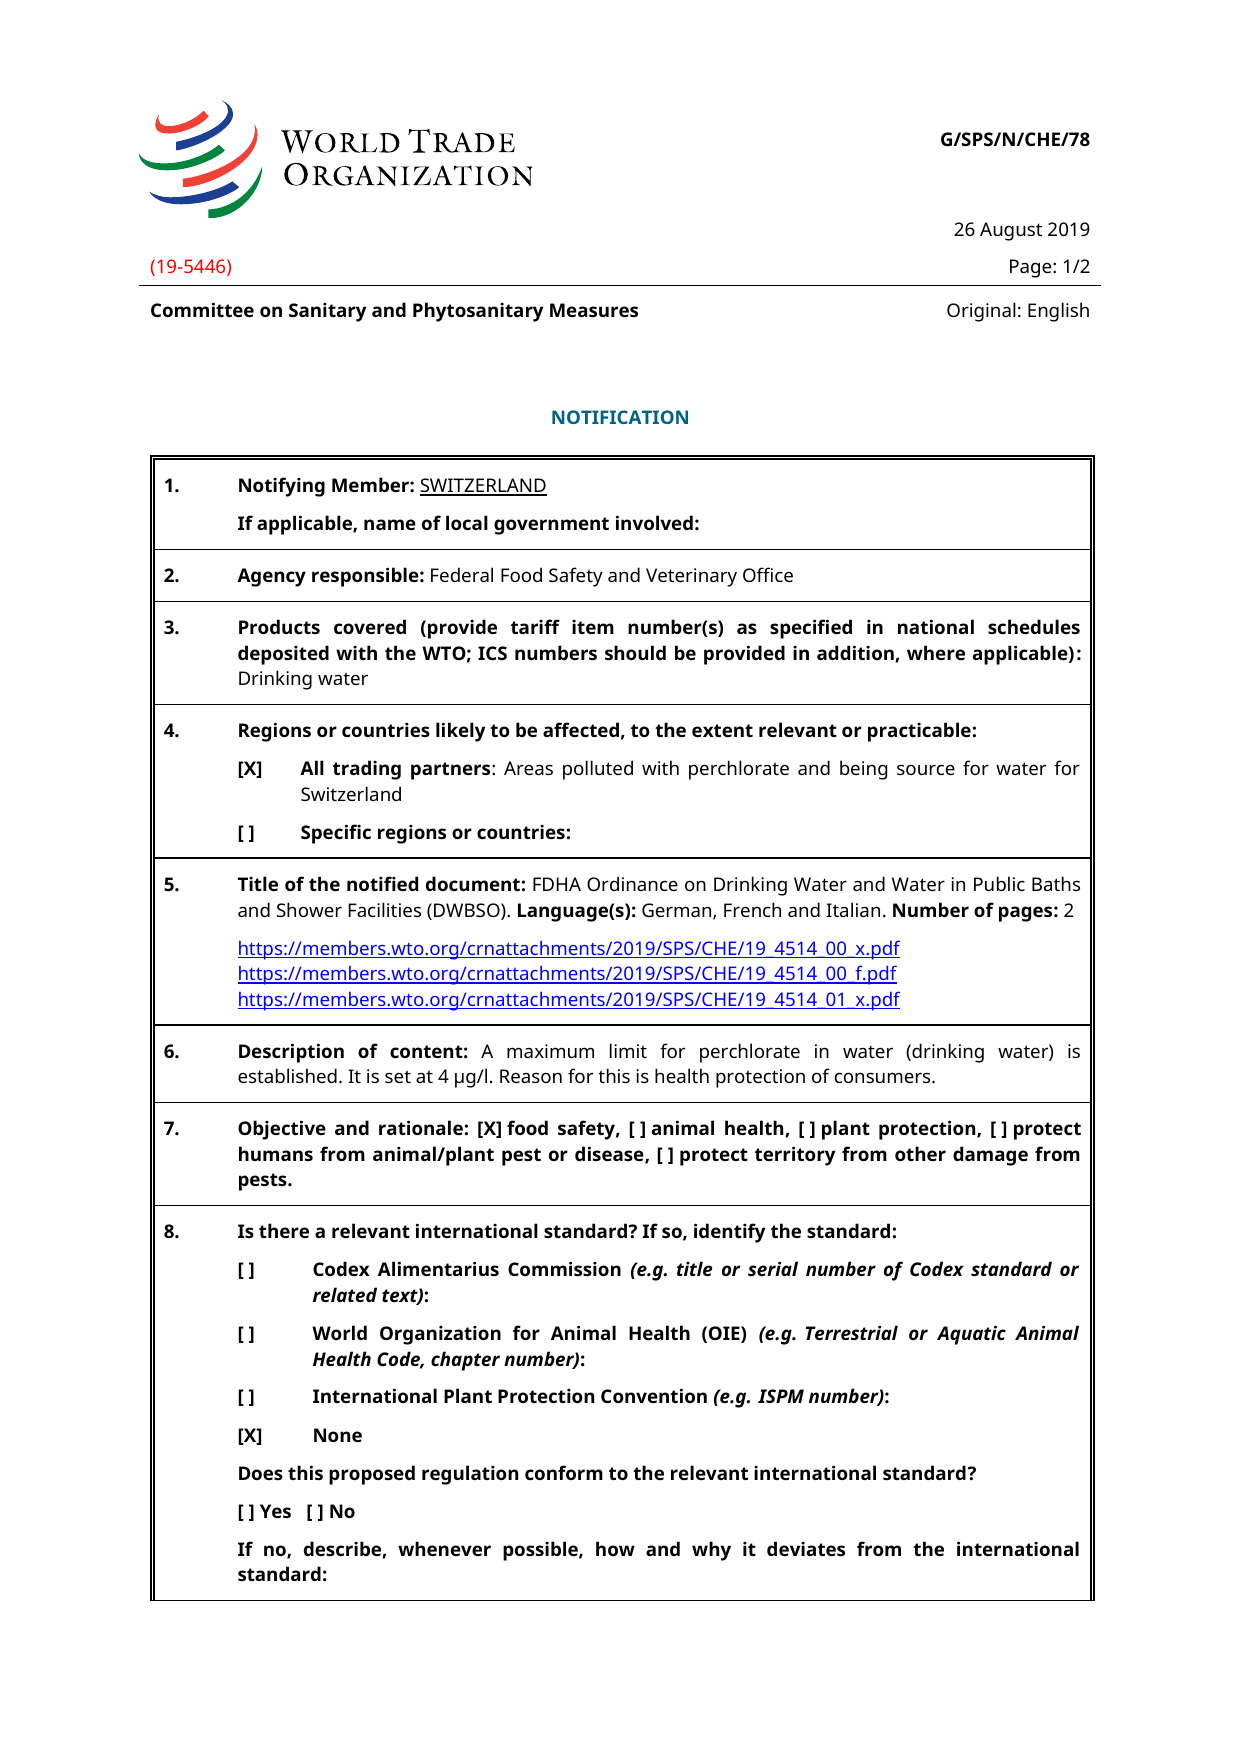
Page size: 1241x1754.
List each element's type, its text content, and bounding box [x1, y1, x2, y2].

table_cell 7. [155, 1103, 226, 1205]
title NOTIFICATION [150, 405, 1090, 430]
table_cell 3. [155, 602, 226, 704]
table_cell Objective and rationale: [X] food safety, [ ] animal health, [ ] plant protection, [ ] protect humans from animal/plant pest or disease, [ ] protect territory from other damage from pests. [226, 1103, 1090, 1205]
table_header Notifying Member: Switzerland If applicable, name of local government involved: [226, 460, 1090, 548]
table_cell 5. [155, 859, 226, 1024]
table_cell Description of content: A maximum limit for perchlorate in water (drinking water) is established. It is set at 4 µg/l. Reason for this is health protection of consumers. [226, 1026, 1090, 1102]
table_cell Is there a relevant international standard? If so, identify the standard: [ ] Codex Alimentarius Commission (e.g. title or serial number of Codex standard or related text): [ ] World Organization for Animal Health (OIE) (e.g. Terrestrial or Aquatic Animal Health Code, chapter number): [ ] International Plant Protection Convention (e.g. ISPM number): [X] None Does this proposed regulation conform to the relevant international standard? [ ] Yes [ ] No If no, describe, whenever possible, how and why it deviates from the international standard: [226, 1206, 1090, 1599]
table_cell Regions or countries likely to be affected, to the extent relevant or practicable: [X] All trading partners: Areas polluted with perchlorate and being source for water for Switzerland [ ] Specific regions or countries: [226, 705, 1090, 857]
table_cell 6. [155, 1026, 226, 1102]
table_cell Products covered (provide tariff item number(s) as specified in national schedules deposited with the WTO; ICS numbers should be provided in addition, where applicable): Drinking water [226, 602, 1090, 704]
table_cell 8. [155, 1206, 226, 1599]
table_cell Title of the notified document: FDHA Ordinance on Drinking Water and Water in Public Baths and Shower Facilities (DWBSO). Language(s): German, French and Italian. Number of pages: 2 https://members.wto.org/crnattachments/2019/SPS/CHE/19_4514_00_x.pdf https://members.wto.org/crnattachments/2019/SPS/CHE/19_4514_00_f.pdf https://members.wto.org/crnattachments/2019/SPS/CHE/19_4514_01_x.pdf [226, 859, 1090, 1024]
table_cell 4. [155, 705, 226, 857]
table_cell Agency responsible: Federal Food Safety and Veterinary Office [226, 550, 1090, 601]
table_header 1. [155, 460, 226, 548]
table_cell 2. [155, 550, 226, 601]
